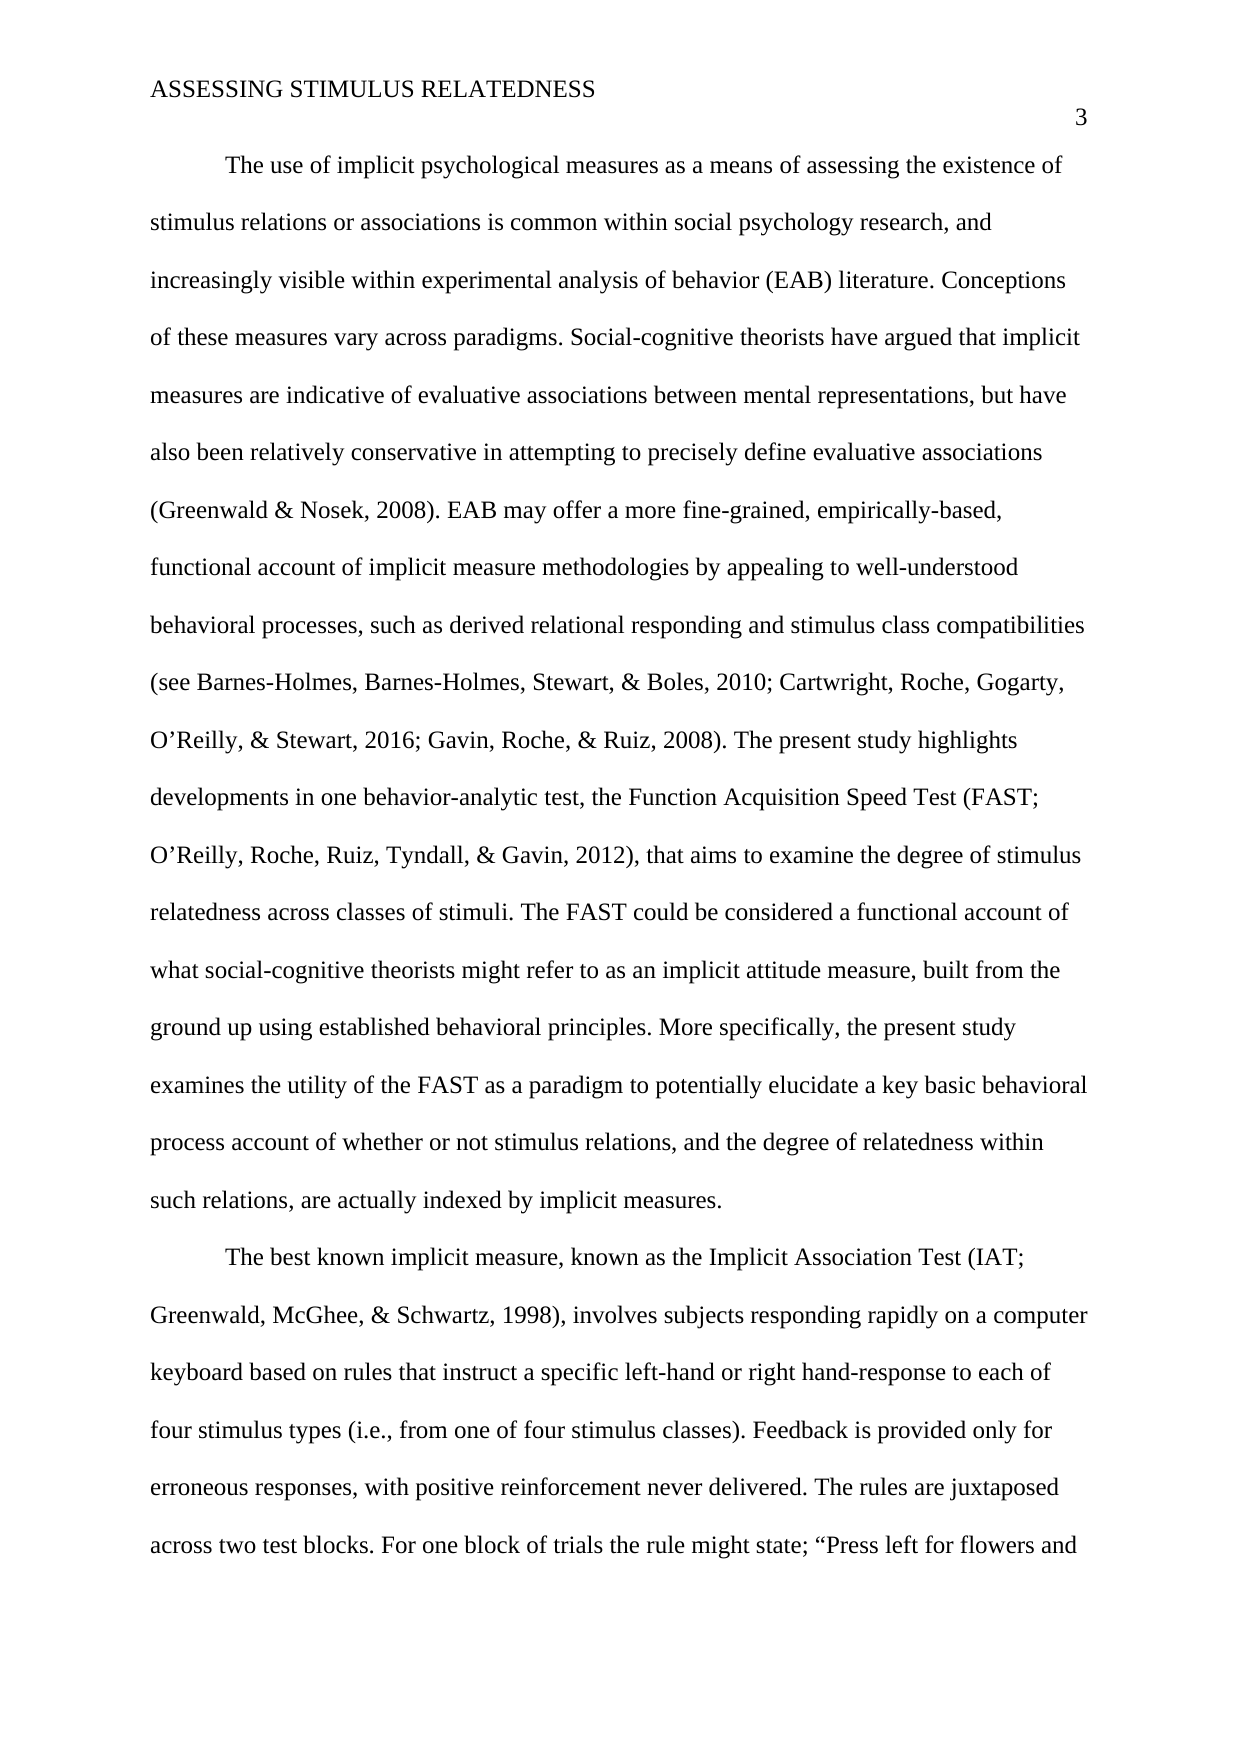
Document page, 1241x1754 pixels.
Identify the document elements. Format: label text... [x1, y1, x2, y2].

text The use of implicit psychological measures as a means of assessing the existence of stimulus relations or associations is common within social psychology research, and increasingly visible within experimental analysis of behavior (EAB) literature. Conceptions of these measures vary across paradigms. Social-cognitive theorists have argued that implicit measures are indicative of evaluative associations between mental representations, but have also been relatively conservative in attempting to precisely define evaluative associations (Greenwald & Nosek, 2008). EAB may offer a more fine-grained, empirically-based, functional account of implicit measure methodologies by appealing to well-understood behavioral processes, such as derived relational responding and stimulus class compatibilities (see Barnes-Holmes, Barnes-Holmes, Stewart, & Boles, 2010; Cartwright, Roche, Gogarty, O’Reilly, & Stewart, 2016; Gavin, Roche, & Ruiz, 2008). The present study highlights developments in one behavior-analytic test, the Function Acquisition Speed Test (FAST; O’Reilly, Roche, Ruiz, Tyndall, & Gavin, 2012), that aims to examine the degree of stimulus relatedness across classes of stimuli. The FAST could be considered a functional account of what social-cognitive theorists might refer to as an implicit attitude measure, built from the ground up using established behavioral principles. More specifically, the present study examines the utility of the FAST as a paradigm to potentially elucidate a key basic behavioral process account of whether or not stimulus relations, and the degree of relatedness within such relations, are actually indexed by implicit measures. [150, 150, 1090, 1214]
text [150, 1242, 1090, 1559]
